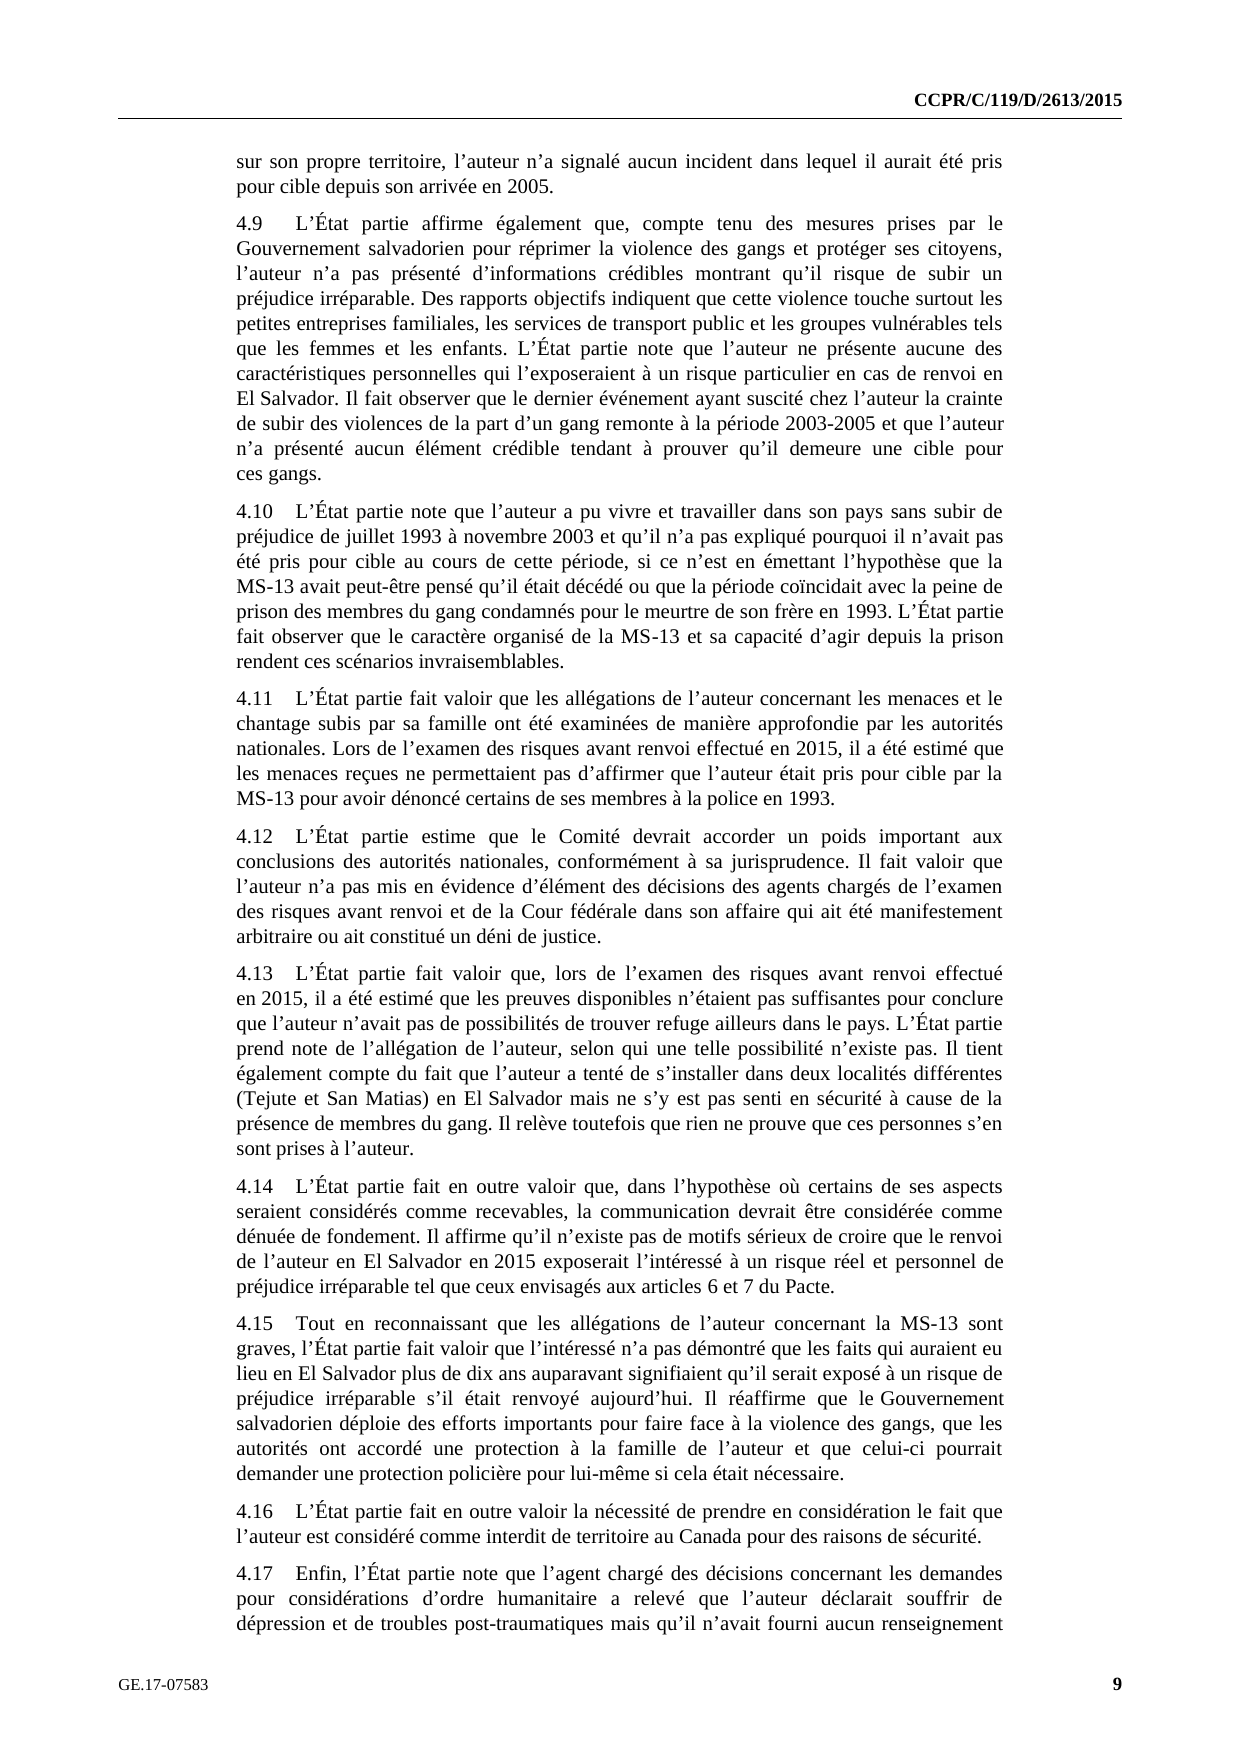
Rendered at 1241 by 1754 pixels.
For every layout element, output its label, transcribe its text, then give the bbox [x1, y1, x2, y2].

text 4.11 L’État partie fait valoir que les allégations de l’auteur concernant les menaces et le chantage subis par sa famille ont été examinées de manière approfondie par les autorités nationales. Lors de l’examen des risques avant renvoi effectué en 2015, il a été estimé que les menaces reçues ne permettaient pas d’affirmer que l’auteur était pris pour cible par la MS-13 pour avoir dénoncé certains de ses membres à la police en 1993. [236, 685, 1004, 810]
text 4.14 L’État partie fait en outre valoir que, dans l’hypothèse où certains de ses aspects seraient considérés comme recevables, la communication devrait être considérée comme dénuée de fondement. Il affirme qu’il n’existe pas de motifs sérieux de croire que le renvoi de l’auteur en El Salvador en 2015 exposerait l’intéressé à un risque réel et personnel de préjudice irréparable tel que ceux envisagés aux articles 6 et 7 du Pacte. [236, 1173, 1004, 1298]
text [236, 148, 1004, 198]
text 4.13 L’État partie fait valoir que, lors de l’examen des risques avant renvoi effectué en 2015, il a été estimé que les preuves disponibles n’étaient pas suffisantes pour conclure que l’auteur n’avait pas de possibilités de trouver refuge ailleurs dans le pays. L’État partie prend note de l’allégation de l’auteur, selon qui une telle possibilité n’existe pas. Il tient également compte du fait que l’auteur a tenté de s’installer dans deux localités différentes (Tejute et San Matias) en El Salvador mais ne s’y est pas senti en sécurité à cause de la présence de membres du gang. Il relève toutefois que rien ne prouve que ces personnes s’en sont prises à l’auteur. [236, 960, 1004, 1160]
text 4.16 L’État partie fait en outre valoir la nécessité de prendre en considération le fait que l’auteur est considéré comme interdit de territoire au Canada pour des raisons de sécurité. [236, 1498, 1004, 1548]
text 4.12 L’État partie estime que le Comité devrait accorder un poids important aux conclusions des autorités nationales, conformément à sa jurisprudence. Il fait valoir que l’auteur n’a pas mis en évidence d’élément des décisions des agents chargés de l’examen des risques avant renvoi et de la Cour fédérale dans son affaire qui ait été manifestement arbitraire ou ait constitué un déni de justice. [236, 823, 1004, 948]
text 4.9 L’État partie affirme également que, compte tenu des mesures prises par le Gouvernement salvadorien pour réprimer la violence des gangs et protéger ses citoyens, l’auteur n’a pas présenté d’informations crédibles montrant qu’il risque de subir un préjudice irréparable. Des rapports objectifs indiquent que cette violence touche surtout les petites entreprises familiales, les services de transport public et les groupes vulnérables tels que les femmes et les enfants. L’État partie note que l’auteur ne présente aucune des caractéristiques personnelles qui l’exposeraient à un risque particulier en cas de renvoi en El Salvador. Il fait observer que le dernier événement ayant suscité chez l’auteur la crainte de subir des violences de la part d’un gang remonte à la période 2003-2005 et que l’auteur n’a présenté aucun élément crédible tendant à prouver qu’il demeure une cible pour ces gangs. [236, 210, 1004, 485]
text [236, 1560, 1004, 1635]
text 4.10 L’État partie note que l’auteur a pu vivre et travailler dans son pays sans subir de préjudice de juillet 1993 à novembre 2003 et qu’il n’a pas expliqué pourquoi il n’avait pas été pris pour cible au cours de cette période, si ce n’est en émettant l’hypothèse que la MS-13 avait peut-être pensé qu’il était décédé ou que la période coïncidait avec la peine de prison des membres du gang condamnés pour le meurtre de son frère en 1993. L’État partie fait observer que le caractère organisé de la MS-13 et sa capacité d’agir depuis la prison rendent ces scénarios invraisemblables. [236, 498, 1004, 673]
text 4.15 Tout en reconnaissant que les allégations de l’auteur concernant la MS-13 sont graves, l’État partie fait valoir que l’intéressé n’a pas démontré que les faits qui auraient eu lieu en El Salvador plus de dix ans auparavant signifiaient qu’il serait exposé à un risque de préjudice irréparable s’il était renvoyé aujourd’hui. Il réaffirme que le Gouvernement salvadorien déploie des efforts importants pour faire face à la violence des gangs, que les autorités ont accordé une protection à la famille de l’auteur et que celui-ci pourrait demander une protection policière pour lui-même si cela était nécessaire. [236, 1310, 1004, 1485]
